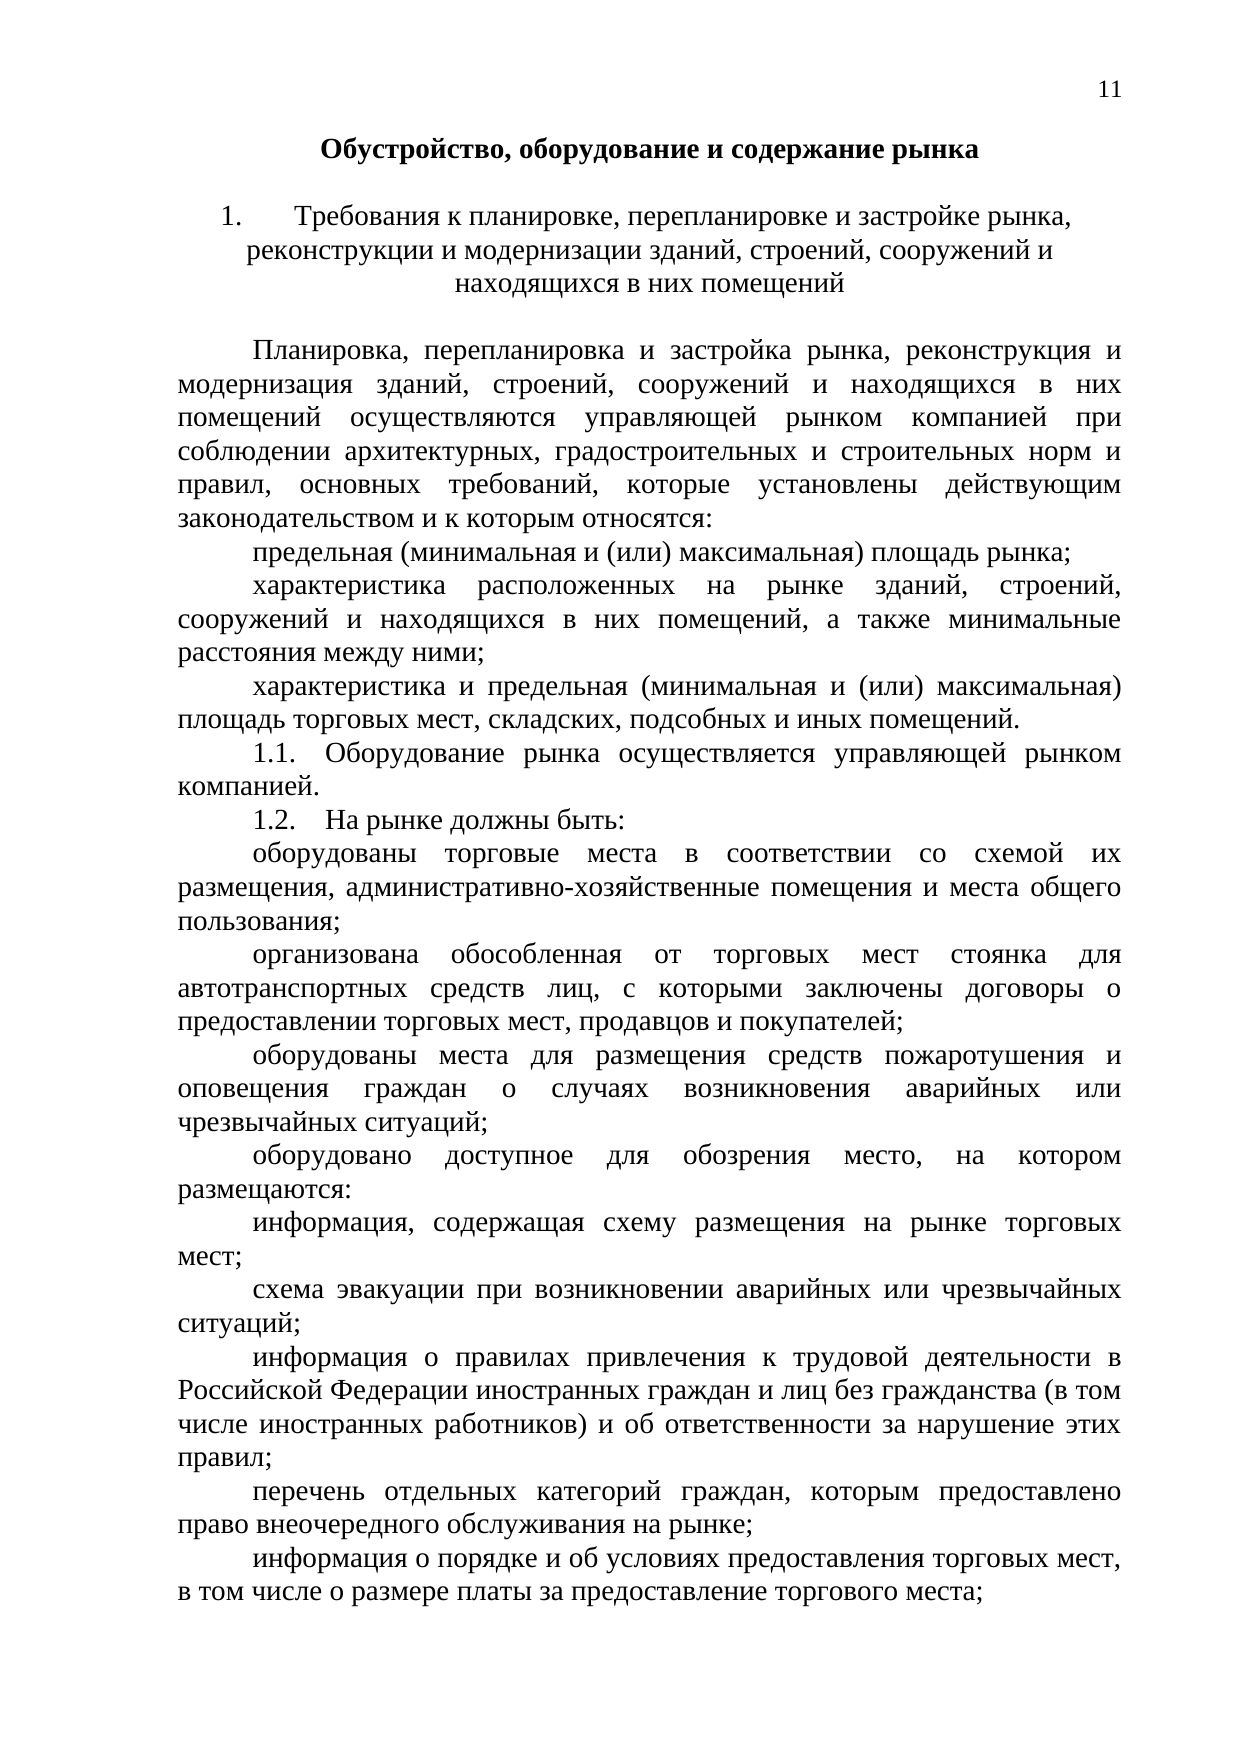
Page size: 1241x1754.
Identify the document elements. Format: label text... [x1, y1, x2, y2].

text характеристика и предельная (минимальная и (или) максимальная) площадь торговых мест, складских, подсобных и иных помещений. [177, 668, 1122, 735]
text схема эвакуации при возникновении аварийных или чрезвычайных ситуаций; [177, 1272, 1122, 1339]
text Планировка, перепланировка и застройка рынка, реконструкция и модернизация зданий, строений, сооружений и находящихся в них помещений осуществляются управляющей рынком компанией при соблюдении архитектурных, градостроительных и строительных норм и правил, основных требований, которые установлены действующим законодательством и к которым относятся: [177, 332, 1122, 534]
text оборудованы торговые места в соответствии со схемой их размещения, административно-хозяйственные помещения и места общего пользования; [177, 836, 1122, 936]
text организована обособленная от торговых мест стоянка для автотранспортных средств лиц, с которыми заключены договоры о предоставлении торговых мест, продавцов и покупателей; [177, 936, 1122, 1037]
text характеристика расположенных на рынке зданий, строений, сооружений и находящихся в них помещений, а также минимальные расстояния между ними; [177, 567, 1122, 668]
text 1.1. Оборудование рынка осуществляется управляющей рынком компанией. [177, 735, 1122, 802]
text перечень отдельных категорий граждан, которым предоставлено право внеочередного обслуживания на рынке; [177, 1473, 1122, 1540]
text информация о правилах привлечения к трудовой деятельности в Российской Федерации иностранных граждан и лиц без гражданства (в том числе иностранных работников) и об ответственности за нарушение этих правил; [177, 1339, 1122, 1473]
text информация о порядке и об условиях предоставления торговых мест, в том числе о размере платы за предоставление торгового места; [177, 1540, 1122, 1607]
text предельная (минимальная и (или) максимальная) площадь рынка; [177, 534, 1122, 567]
subtitle Обустройство, оборудование и содержание рынка [177, 131, 1122, 165]
list Требования к планировке, перепланировке и застройке рынка, реконструкции и модернизации зданий, строений, сооружений и находящихся в них помещений [177, 198, 1122, 299]
text 1.2. На рынке должны быть: [177, 802, 1122, 836]
text оборудовано доступное для обозрения место, на котором размещаются: [177, 1137, 1122, 1204]
text оборудованы места для размещения средств пожаротушения и оповещения граждан о случаях возникновения аварийных или чрезвычайных ситуаций; [177, 1037, 1122, 1137]
text информация, содержащая схему размещения на рынке торговых мест; [177, 1204, 1122, 1272]
